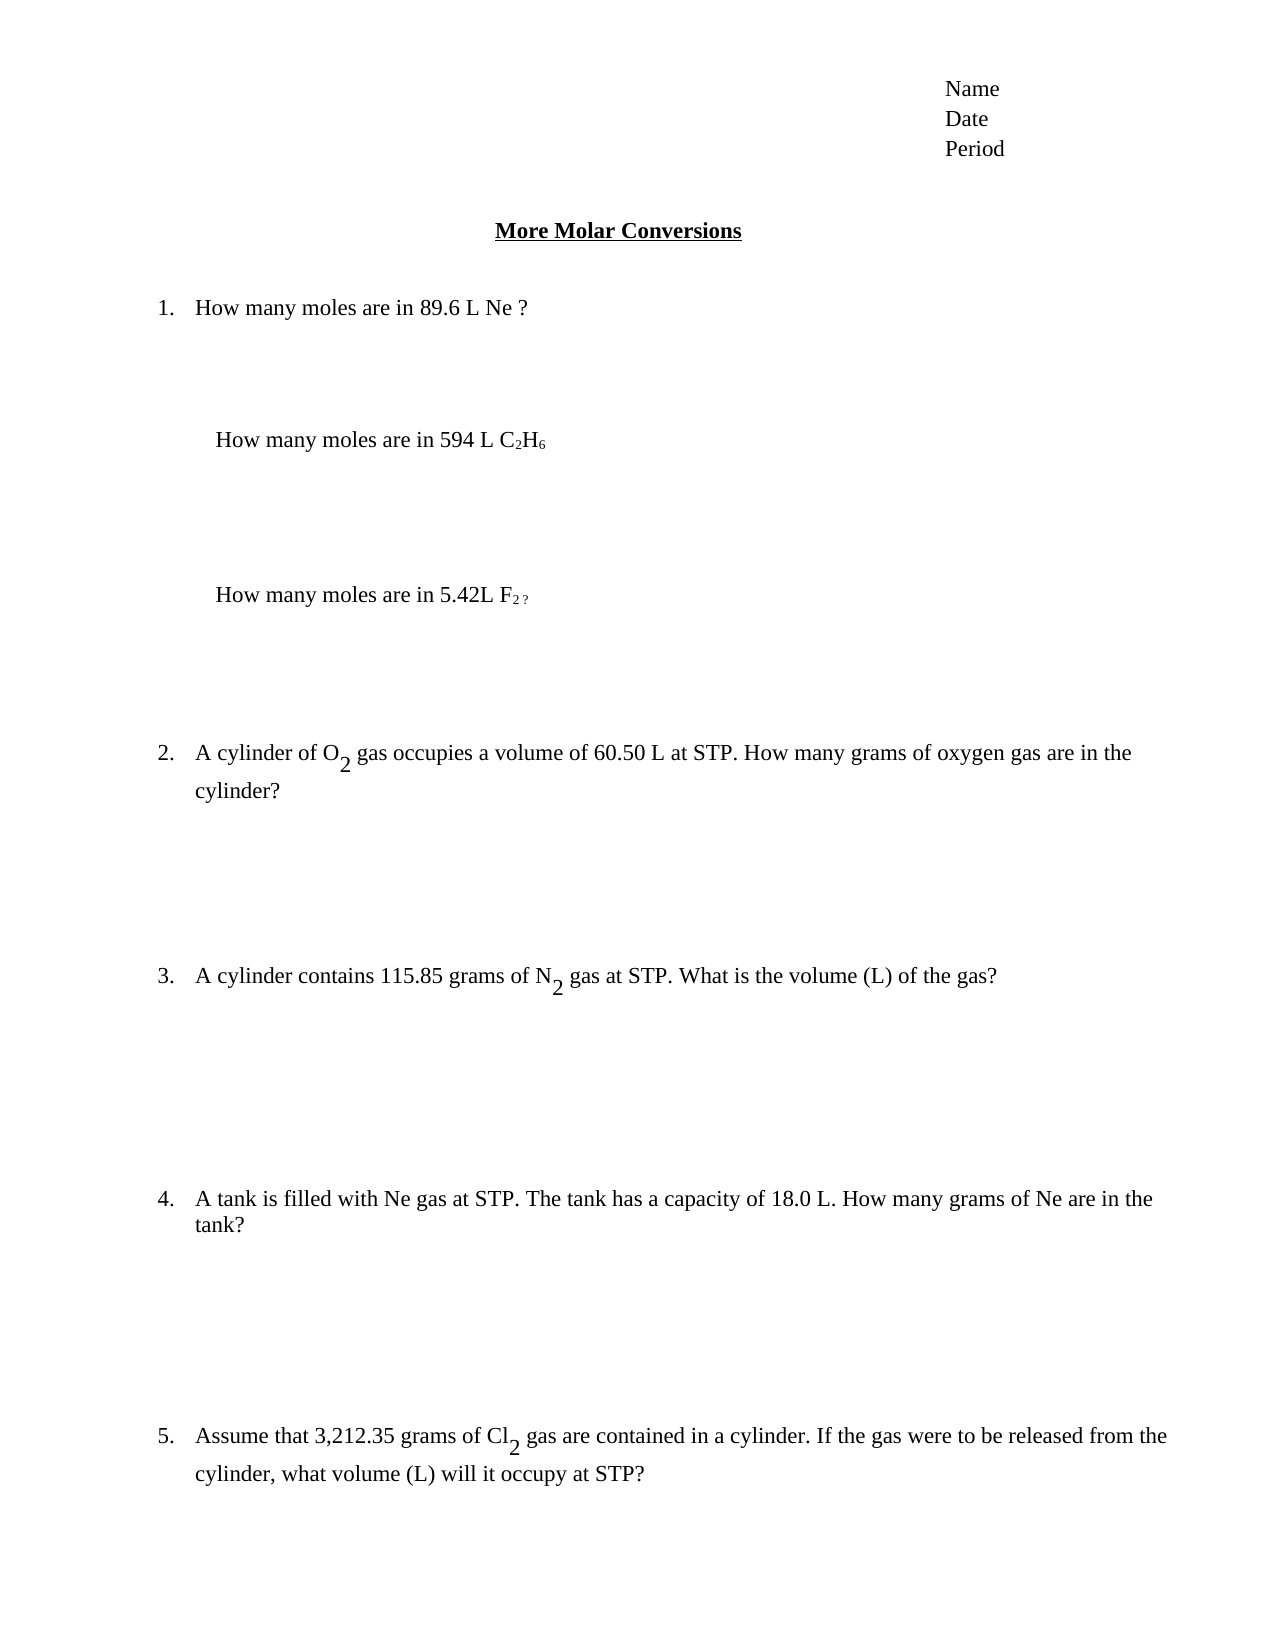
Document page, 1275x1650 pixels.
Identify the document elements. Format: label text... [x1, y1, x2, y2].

list A cylinder of O2 gas occupies a volume of 60.50 L at STP. How many grams of oxygen gas are in the cylinder? [157, 739, 1200, 804]
list A tank is filled with Ne gas at STP. The tank has a capacity of 18.0 L. How many grams of Ne are in the tank? [157, 1184, 1200, 1237]
list Assume that 3,212.35 grams of Cl2 gas are contained in a cylinder. If the gas were to be released from the cylinder, what volume (L) will it occupy at STP? [157, 1422, 1200, 1486]
text Name [870, 75, 1200, 101]
list How many moles are in 89.6 L Ne ? [157, 294, 1200, 320]
text Period [870, 135, 1200, 162]
text How many moles are in 5.42L F2 ? [120, 581, 1200, 608]
text Date [870, 105, 1200, 132]
list A cylinder contains 115.85 grams of N2 gas at STP. What is the volume (L) of the gas? [157, 962, 1200, 1000]
text More Molar Conversions [420, 217, 1200, 243]
text How many moles are in 594 L C2H6 [120, 426, 1200, 476]
